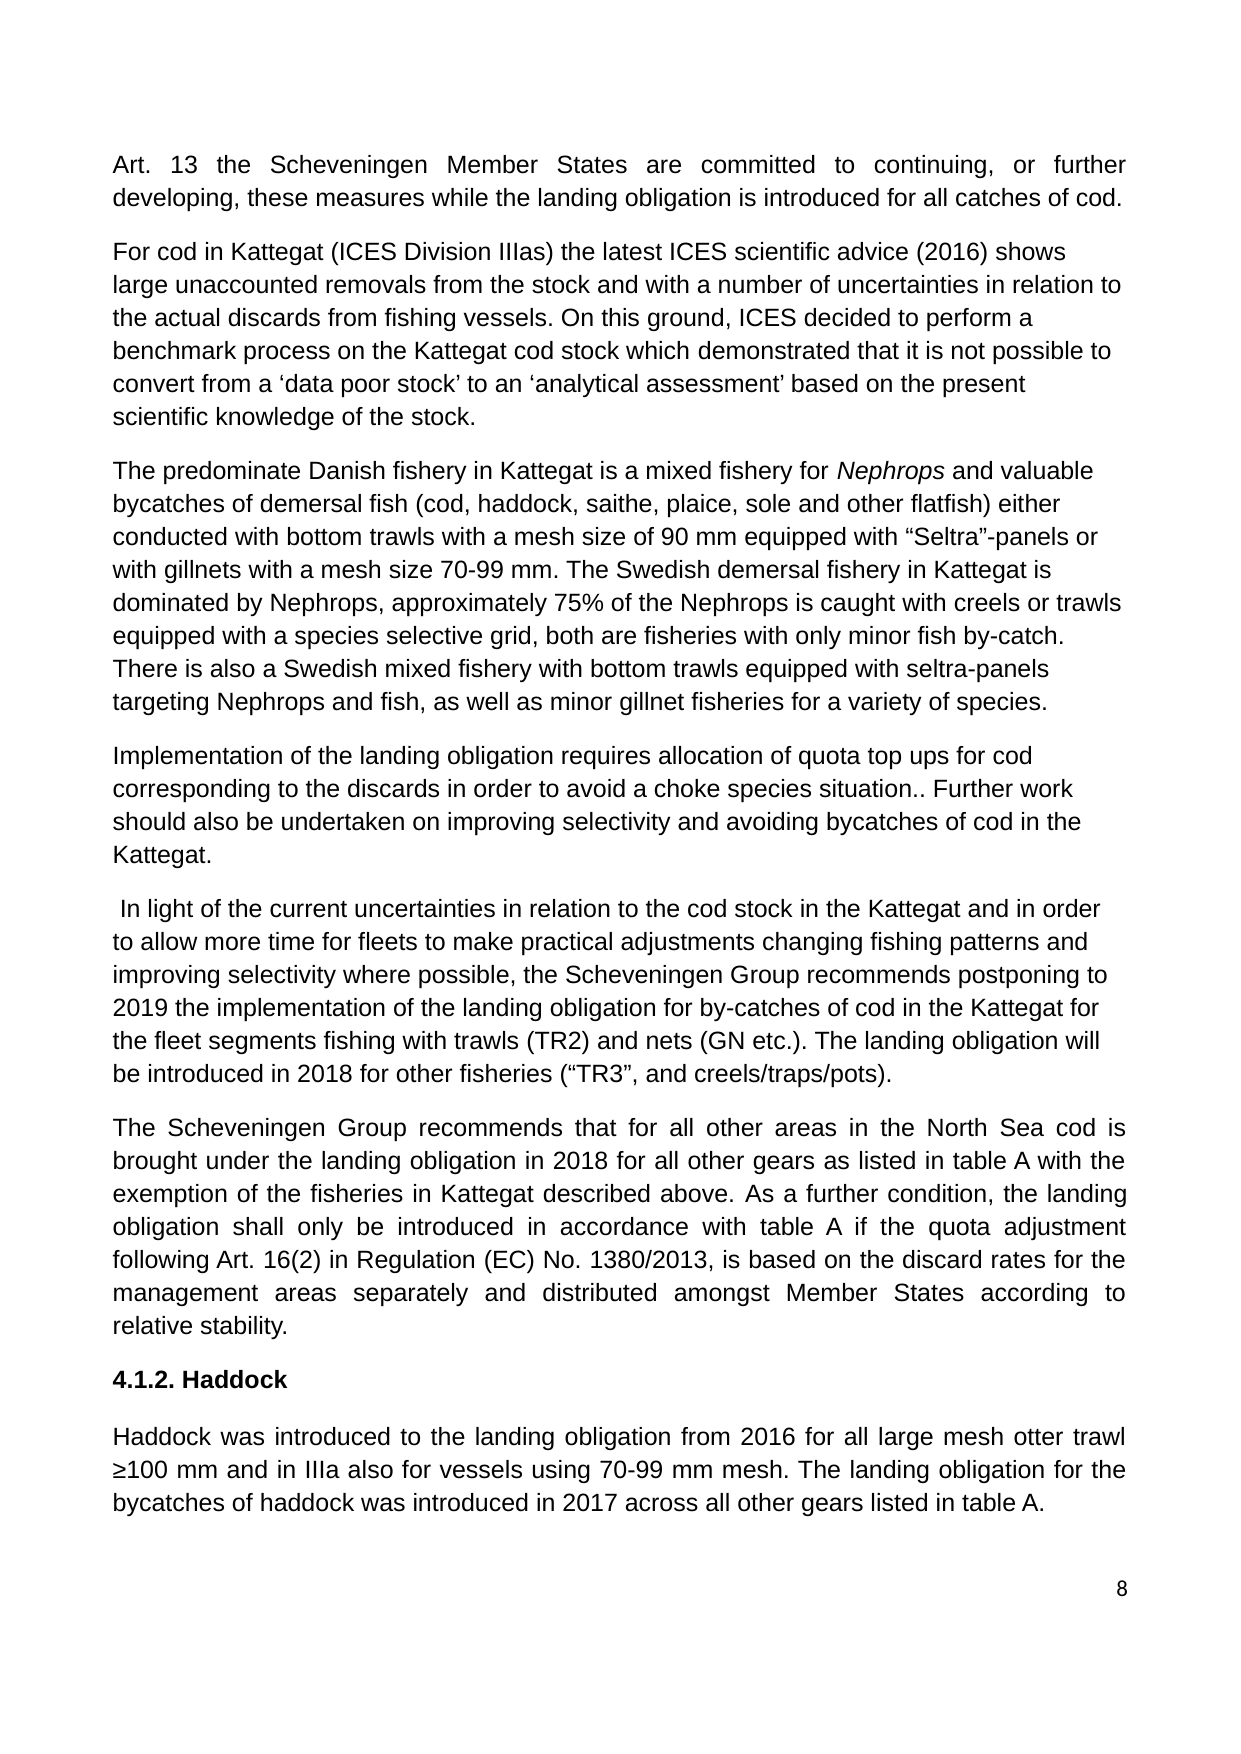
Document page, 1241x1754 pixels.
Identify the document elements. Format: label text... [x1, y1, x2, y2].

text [112, 150, 1128, 212]
text The predominate Danish fishery in Kattegat is a mixed fishery for Nephrops and valuable bycatches of demersal fish (cod, haddock, saithe, plaice, sole and other flatfish) either conducted with bottom trawls with a mesh size of 90 mm equipped with “Seltra”-panels or with gillnets with a mesh size 70-99 mm. The Swedish demersal fishery in Kattegat is dominated by Nephrops, approximately 75% of the Nephrops is caught with creels or trawls equipped with a species selective grid, both are fisheries with only minor fish by-catch. There is also a Swedish mixed fishery with bottom trawls equipped with seltra-panels targeting Nephrops and fish, as well as minor gillnet fisheries for a variety of species. [112, 456, 1128, 716]
text 4.1.2. Haddock [112, 1365, 1128, 1393]
text Haddock was introduced to the landing obligation from 2016 for all large mesh otter trawl ≥100 mm and in IIIa also for vessels using 70-99 mm mesh. The landing obligation for the bycatches of haddock was introduced in 2017 across all other gears listed in table A. [112, 1422, 1128, 1517]
text In light of the current uncertainties in relation to the cod stock in the Kattegat and in order to allow more time for fleets to make practical adjustments changing fishing patterns and improving selectivity where possible, the Scheveningen Group recommends postponing to 2019 the implementation of the landing obligation for by-catches of cod in the Kattegat for the fleet segments fishing with trawls (TR2) and nets (GN etc.). The landing obligation will be introduced in 2018 for other fisheries (“TR3”, and creels/traps/pots). [112, 894, 1128, 1088]
text Implementation of the landing obligation requires allocation of quota top ups for cod corresponding to the discards in order to avoid a choke species situation.. Further work should also be undertaken on improving selectivity and avoiding bycatches of cod in the Kattegat. [112, 741, 1128, 869]
text For cod in Kattegat (ICES Division IIIas) the latest ICES scientific advice (2016) shows large unaccounted removals from the stock and with a number of uncertainties in relation to the actual discards from fishing vessels. On this ground, ICES decided to perform a benchmark process on the Kattegat cod stock which demonstrated that it is not possible to convert from a ‘data poor stock’ to an ‘analytical assessment’ based on the present scientific knowledge of the stock. [112, 237, 1128, 431]
text The Scheveningen Group recommends that for all other areas in the North Sea cod is brought under the landing obligation in 2018 for all other gears as listed in table A with the exemption of the fisheries in Kattegat described above. As a further condition, the landing obligation shall only be introduced in accordance with table A if the quota adjustment following Art. 16(2) in Regulation (EC) No. 1380/2013, is based on the discard rates for the management areas separately and distributed amongst Member States according to relative stability. [112, 1113, 1128, 1339]
